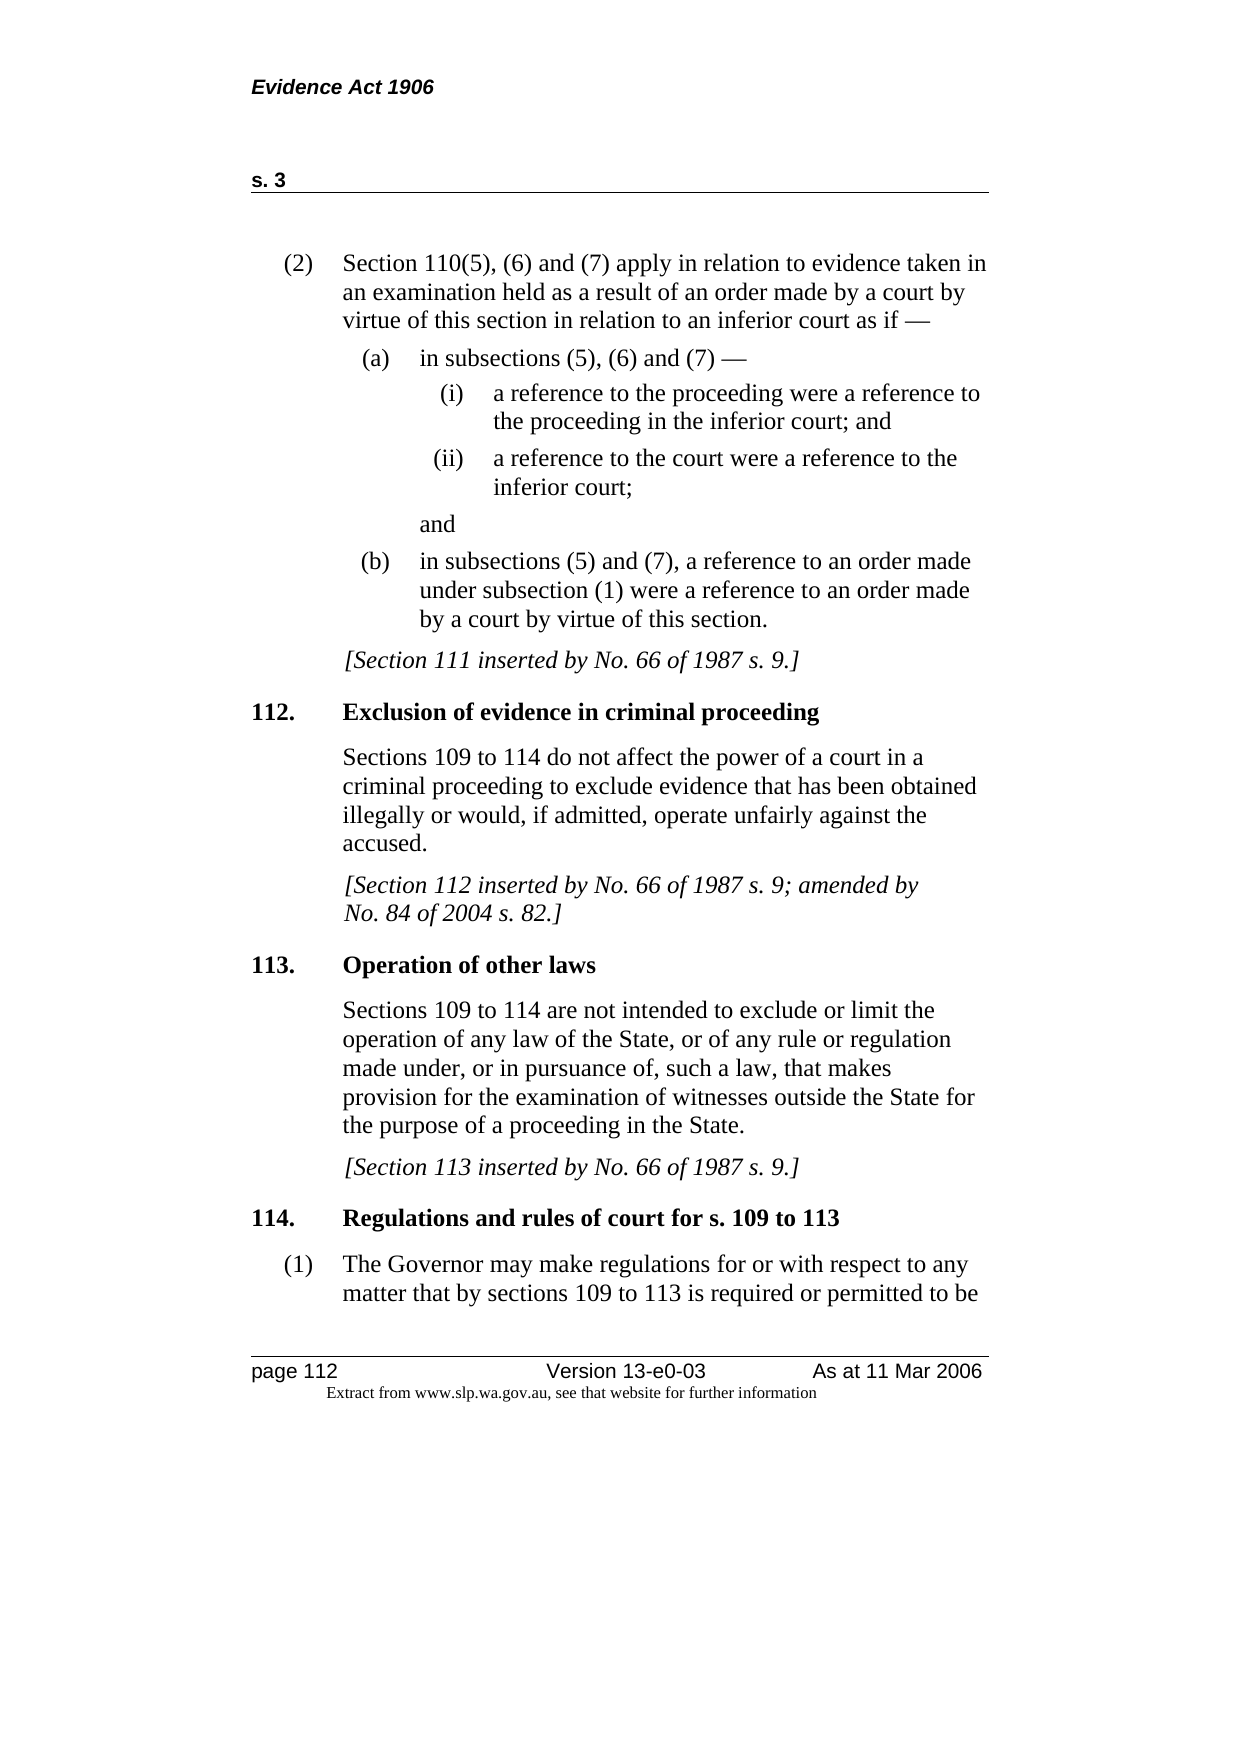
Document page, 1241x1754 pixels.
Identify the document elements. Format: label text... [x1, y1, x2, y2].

text [Section 111 inserted by No. 66 of 1987 s. 9.] [251, 645, 989, 674]
text [Section 113 inserted by No. 66 of 1987 s. 9.] [251, 1152, 989, 1181]
subtitle 114. Regulations and rules of court for s. 109 to 113 [251, 1203, 989, 1232]
text Sections 109 to 114 are not intended to exclude or limit the operation of any law of the State, or of any rule or regulation made under, or in pursuance of, such a law, that makes provision for the examination of witnesses outside the State for the purpose of a proceeding in the State. [251, 996, 989, 1139]
subtitle 113. Operation of other laws [251, 950, 989, 979]
text and [251, 509, 989, 538]
text (b) in subsections (5) and (7), a reference to an order made under subsection (1) were a reference to an order made by a court by virtue of this section. [251, 546, 989, 633]
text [251, 1249, 989, 1306]
text (ii) a reference to the court were a reference to the inferior court; [251, 443, 989, 501]
text Sections 109 to 114 do not affect the power of a court in a criminal proceeding to exclude evidence that has been obtained illegally or would, if admitted, operate unfairly against the accused. [251, 742, 989, 857]
text (i) a reference to the proceeding were a reference to the proceeding in the inferior court; and [251, 378, 989, 435]
text (a) in subsections (5), (6) and (7) — [251, 343, 989, 371]
text (2) Section 110(5), (6) and (7) apply in relation to evidence taken in an examination held as a result of an order made by a court by virtue of this section in relation to an inferior court as if — [251, 248, 989, 334]
subtitle 112. Exclusion of evidence in criminal proceeding [251, 697, 989, 726]
text [Section 112 inserted by No. 66 of 1987 s. 9; amended by No. 84 of 2004 s. 82.] [251, 870, 989, 927]
